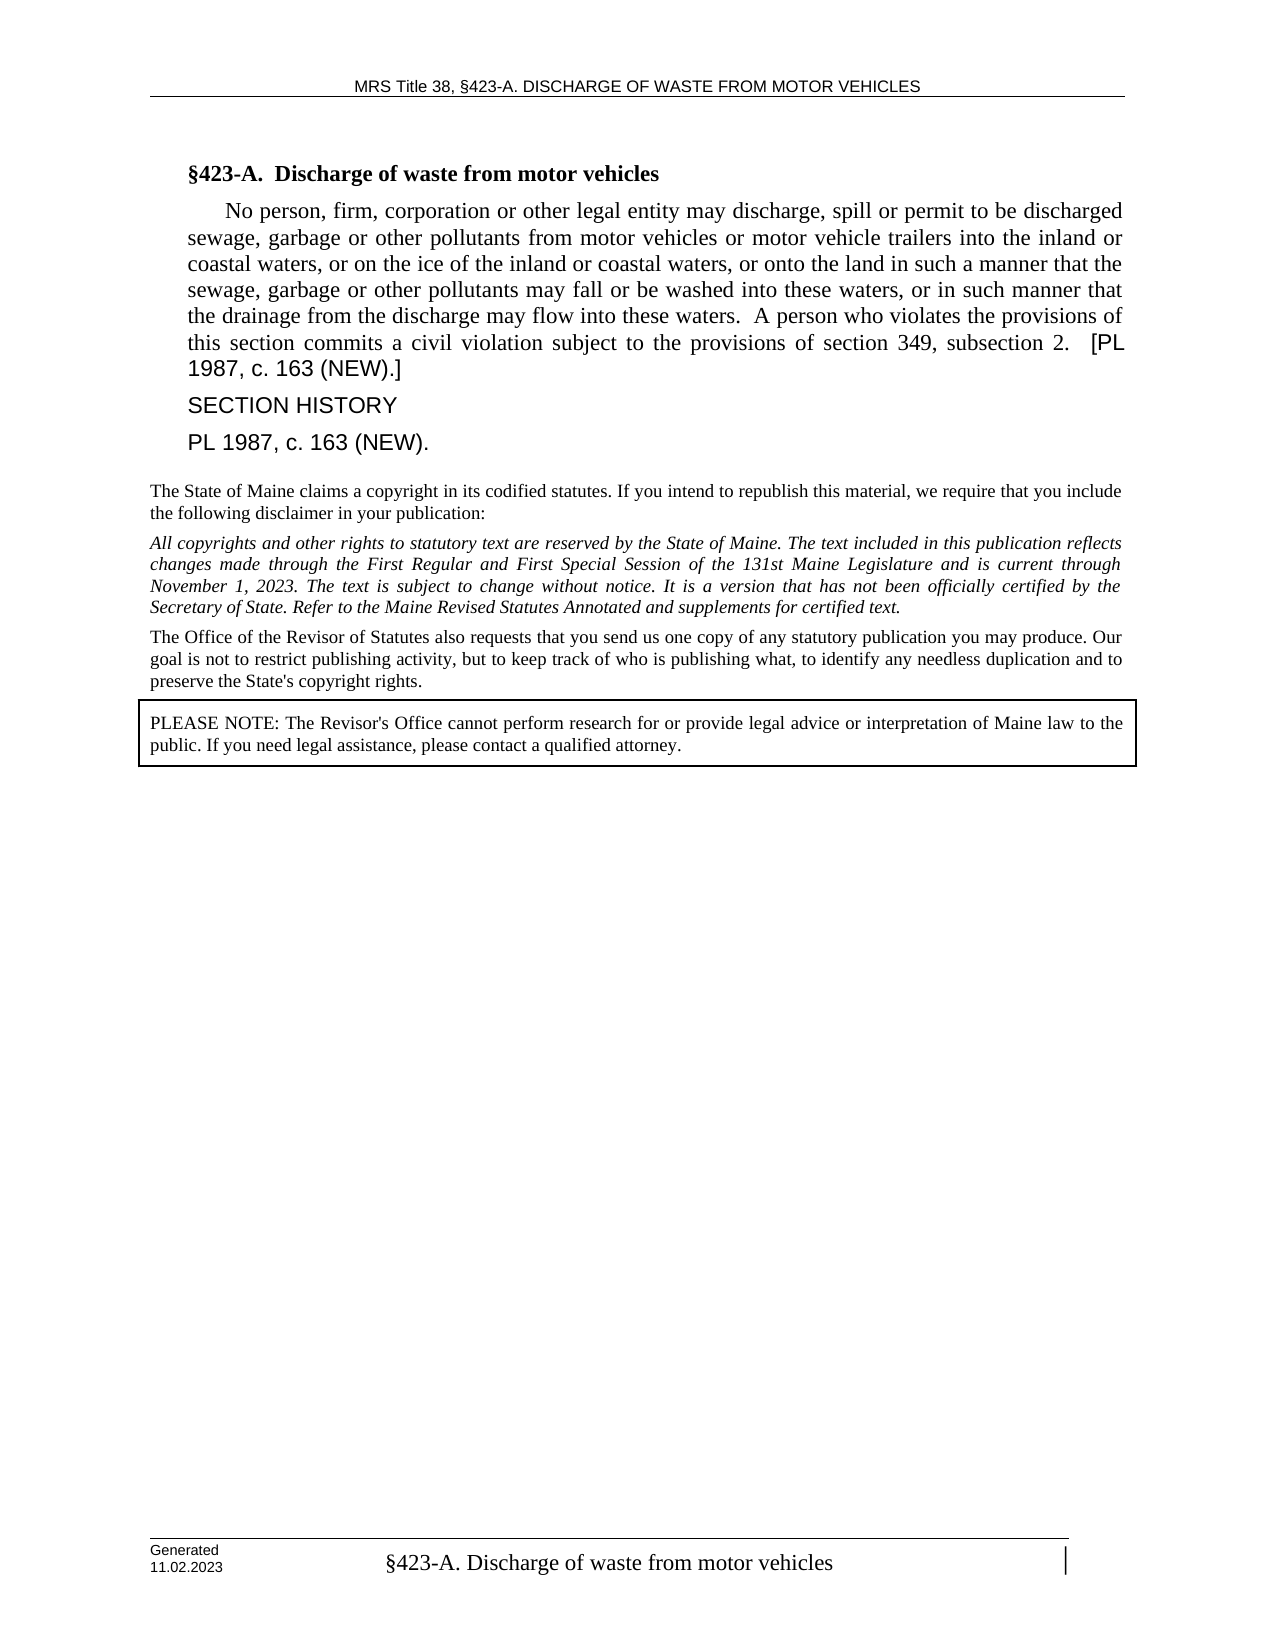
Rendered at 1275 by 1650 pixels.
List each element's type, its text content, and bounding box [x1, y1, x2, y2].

text No person, firm, corporation or other legal entity may discharge, spill or permit to be discharged sewage, garbage or other pollutants from motor vehicles or motor vehicle trailers into the inland or coastal waters, or on the ice of the inland or coastal waters, or onto the land in such a manner that the sewage, garbage or other pollutants may fall or be washed into these waters, or in such manner that the drainage from the discharge may flow into these waters. A person who violates the provisions of this section commits a civil violation subject to the provisions of section 349, subsection 2. [PL 1987, c. 163 (NEW).] [187, 197, 1125, 382]
text SECTION HISTORY [187, 392, 1125, 418]
text The State of Maine claims a copyright in its codified statutes. If you intend to republish this material, we require that you include the following disclaimer in your publication: [150, 480, 1125, 523]
text PL 1987, c. 163 (NEW). [187, 429, 1125, 455]
text The Office of the Revisor of Statutes also requests that you send us one copy of any statutory publication you may produce. Our goal is not to restrict publishing activity, but to keep track of who is publishing what, to identify any needless duplication and to preserve the State's copyright rights. [150, 626, 1125, 691]
text PLEASE NOTE: The Revisor's Office cannot perform research for or provide legal advice or interpretation of Maine law to the public. If you need legal assistance, please contact a qualified attorney. [140, 701, 1135, 765]
text All copyrights and other rights to statutory text are reserved by the State of Maine. The text included in this publication reflects changes made through the First Regular and First Special Session of the 131st Maine Legislature and is current through November 1, 2023 . The text is subject to change without notice. It is a version that has not been officially certified by the Secretary of State. Refer to the Maine Revised Statutes Annotated and supplements for certified text. [150, 532, 1125, 618]
text §423-A. Discharge of waste from motor vehicles [187, 160, 1125, 187]
